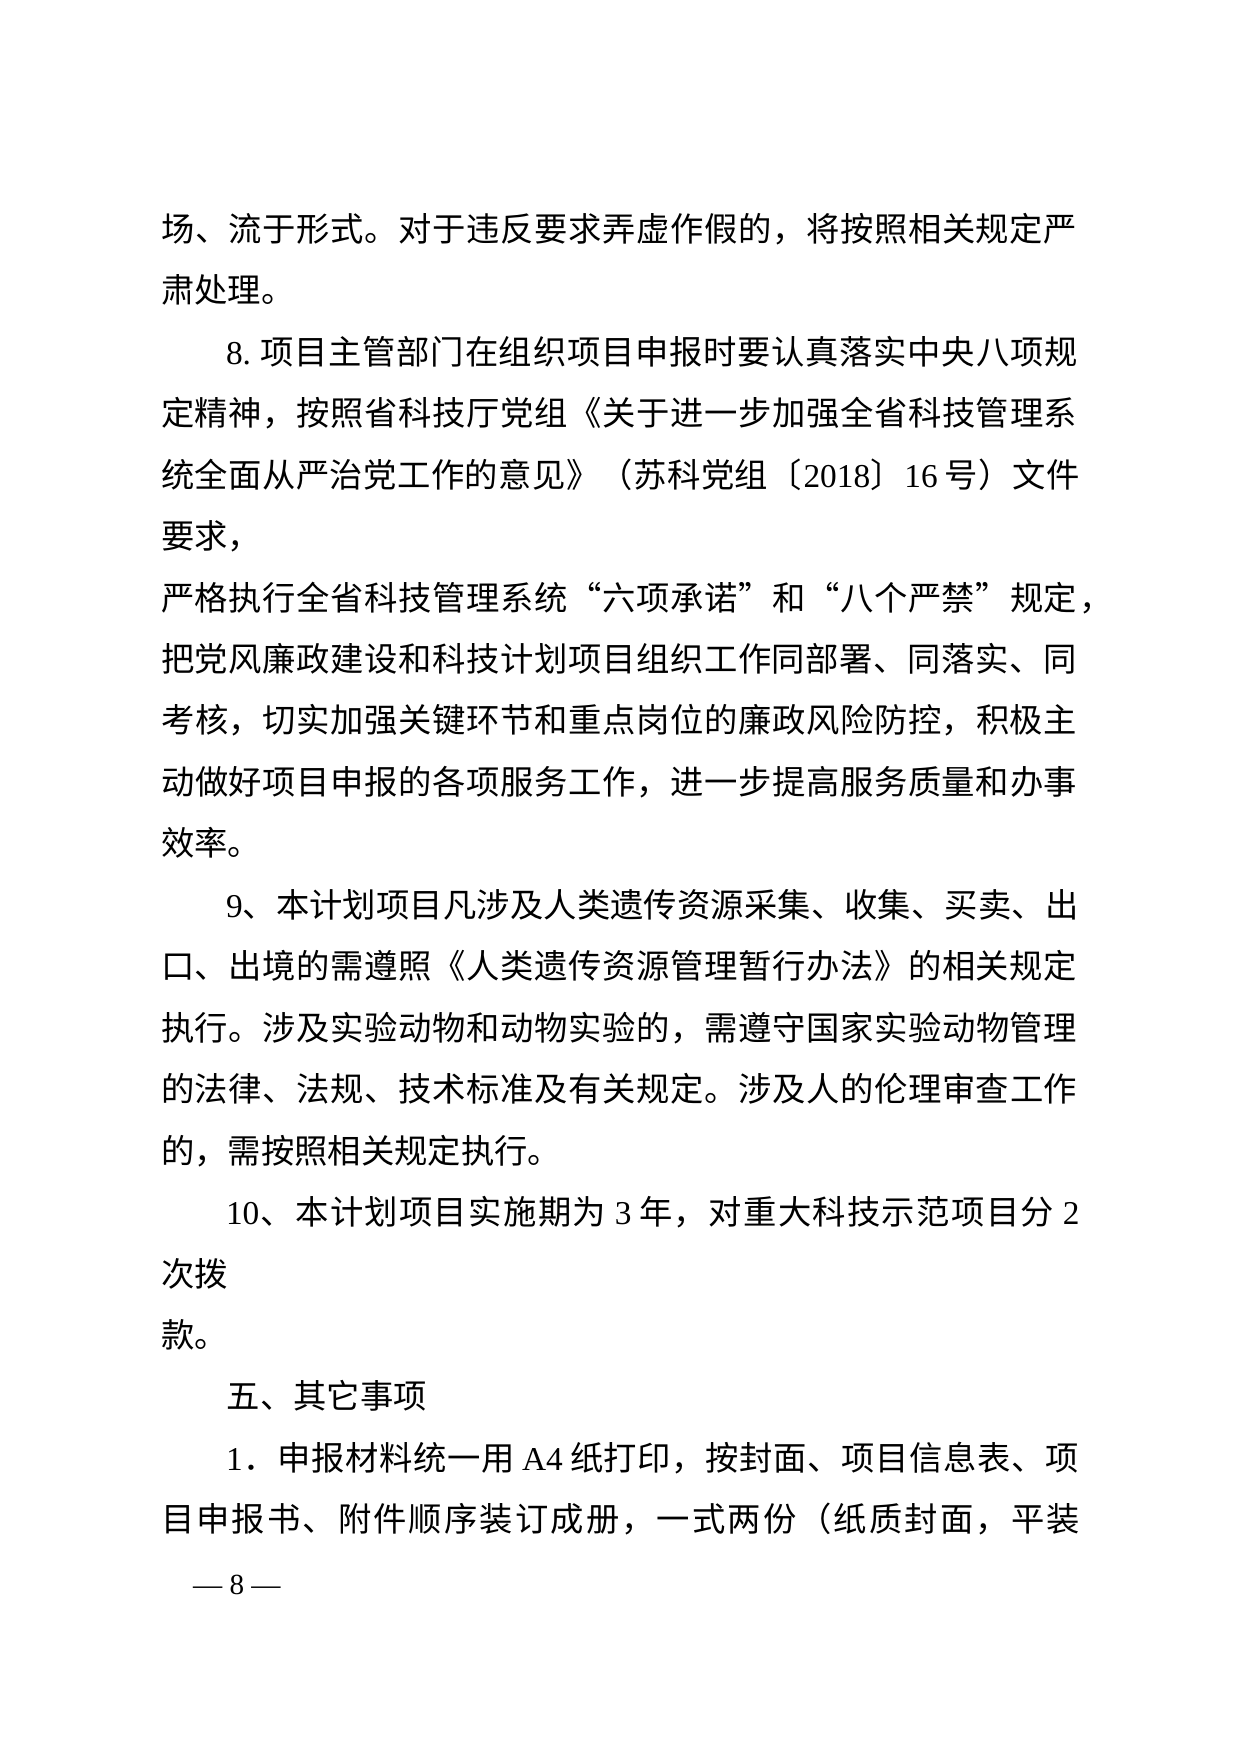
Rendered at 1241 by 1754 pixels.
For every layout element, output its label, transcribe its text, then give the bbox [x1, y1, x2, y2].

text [161, 192, 1079, 315]
text 严格执行全省科技管理系统“六项承诺”和“八个严禁”规定，把党风廉政建设和科技计划项目组织工作同部署、同落实、同考核，切实加强关键环节和重点岗位的廉政风险防控，积极主动做好项目申报的各项服务工作，进一步提高服务质量和办事效率。 [161, 561, 1079, 868]
text 9、本计划项目凡涉及人类遗传资源采集、收集、买卖、出口、出境的需遵照《人类遗传资源管理暂行办法》的相关规定执行。涉及实验动物和动物实验的，需遵守国家实验动物管理的法律、法规、技术标准及有关规定。涉及人的伦理审查工作的，需按照相关规定执行。 [161, 868, 1079, 1175]
text 8. 项目主管部门在组织项目申报时要认真落实中央八项规定精神，按照省科技厅党组《关于进一步加强全省科技管理系统全面从严治党工作的意见》（苏科党组〔2018〕16号）文件要求， [161, 315, 1079, 561]
text 五、其它事项 [161, 1360, 1079, 1421]
text 10、本计划项目实施期为3年，对重大科技示范项目分2次拨 [161, 1175, 1079, 1298]
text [161, 1421, 1079, 1544]
text 款。 [161, 1298, 1079, 1360]
